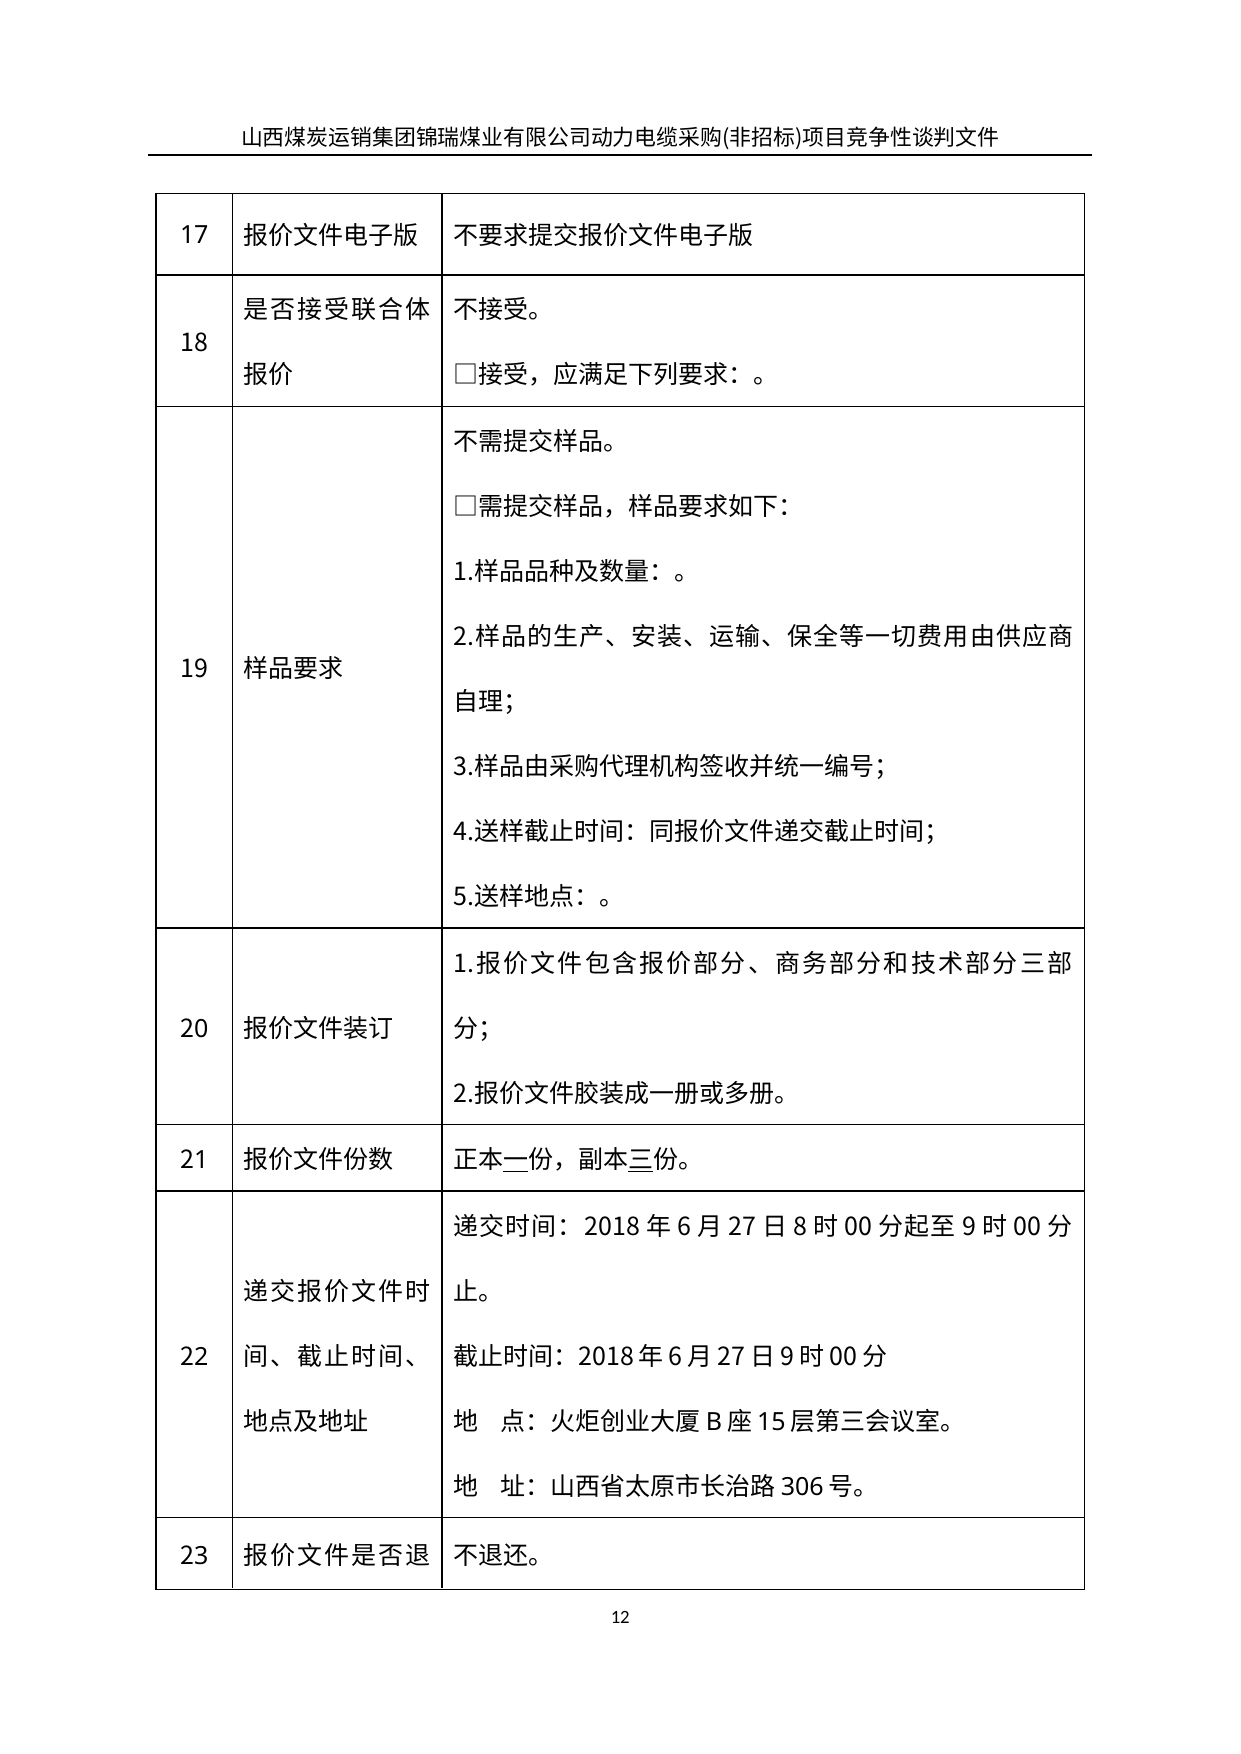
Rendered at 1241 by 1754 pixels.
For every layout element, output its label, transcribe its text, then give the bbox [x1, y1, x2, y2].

table_cell 递交时间：2018年6月27日8时00分起至9时00分止。 截止时间：2018年6月27日9时00分 地 点：火炬创业大厦B座15层第三会议室。 地 址：山西省太原市长治路306号。 [443, 1192, 1084, 1517]
table_cell 不需提交样品。 □需提交样品，样品要求如下： 1.样品品种及数量：。 2.样品的生产、安装、运输、保全等一切费用由供应商自理； 3.样品由采购代理机构签收并统一编号； 4.送样截止时间：同报价文件递交截止时间； 5.送样地点：。 [443, 407, 1084, 927]
table_cell 样品要求 [233, 407, 441, 927]
table_cell 不要求提交报价文件电子版 [443, 194, 1084, 274]
table_cell 报价文件电子版 [233, 194, 441, 274]
table_cell 递交报价文件时间、截止时间、地点及地址 [233, 1192, 441, 1517]
table_cell 20 [157, 929, 232, 1124]
table_cell 报价文件装订 [233, 929, 441, 1124]
table_cell 报价文件是否退还 [233, 1518, 441, 1588]
table_cell 不接受。 □接受，应满足下列要求：。 [443, 276, 1084, 406]
table_cell 正本一份，副本三份。 [443, 1125, 1084, 1190]
table_cell 是否接受联合体报价 [233, 276, 441, 406]
table_cell 19 [157, 407, 232, 927]
table_cell 22 [157, 1192, 232, 1517]
table_cell 不退还。 [443, 1518, 1084, 1588]
table_cell 18 [157, 276, 232, 406]
table_cell 23 [157, 1518, 232, 1588]
table_cell 21 [157, 1125, 232, 1190]
table_cell 1.报价文件包含报价部分、商务部分和技术部分三部分； 2.报价文件胶装成一册或多册。 [443, 929, 1084, 1124]
table_cell 17 [157, 194, 232, 274]
table_cell 报价文件份数 [233, 1125, 441, 1190]
